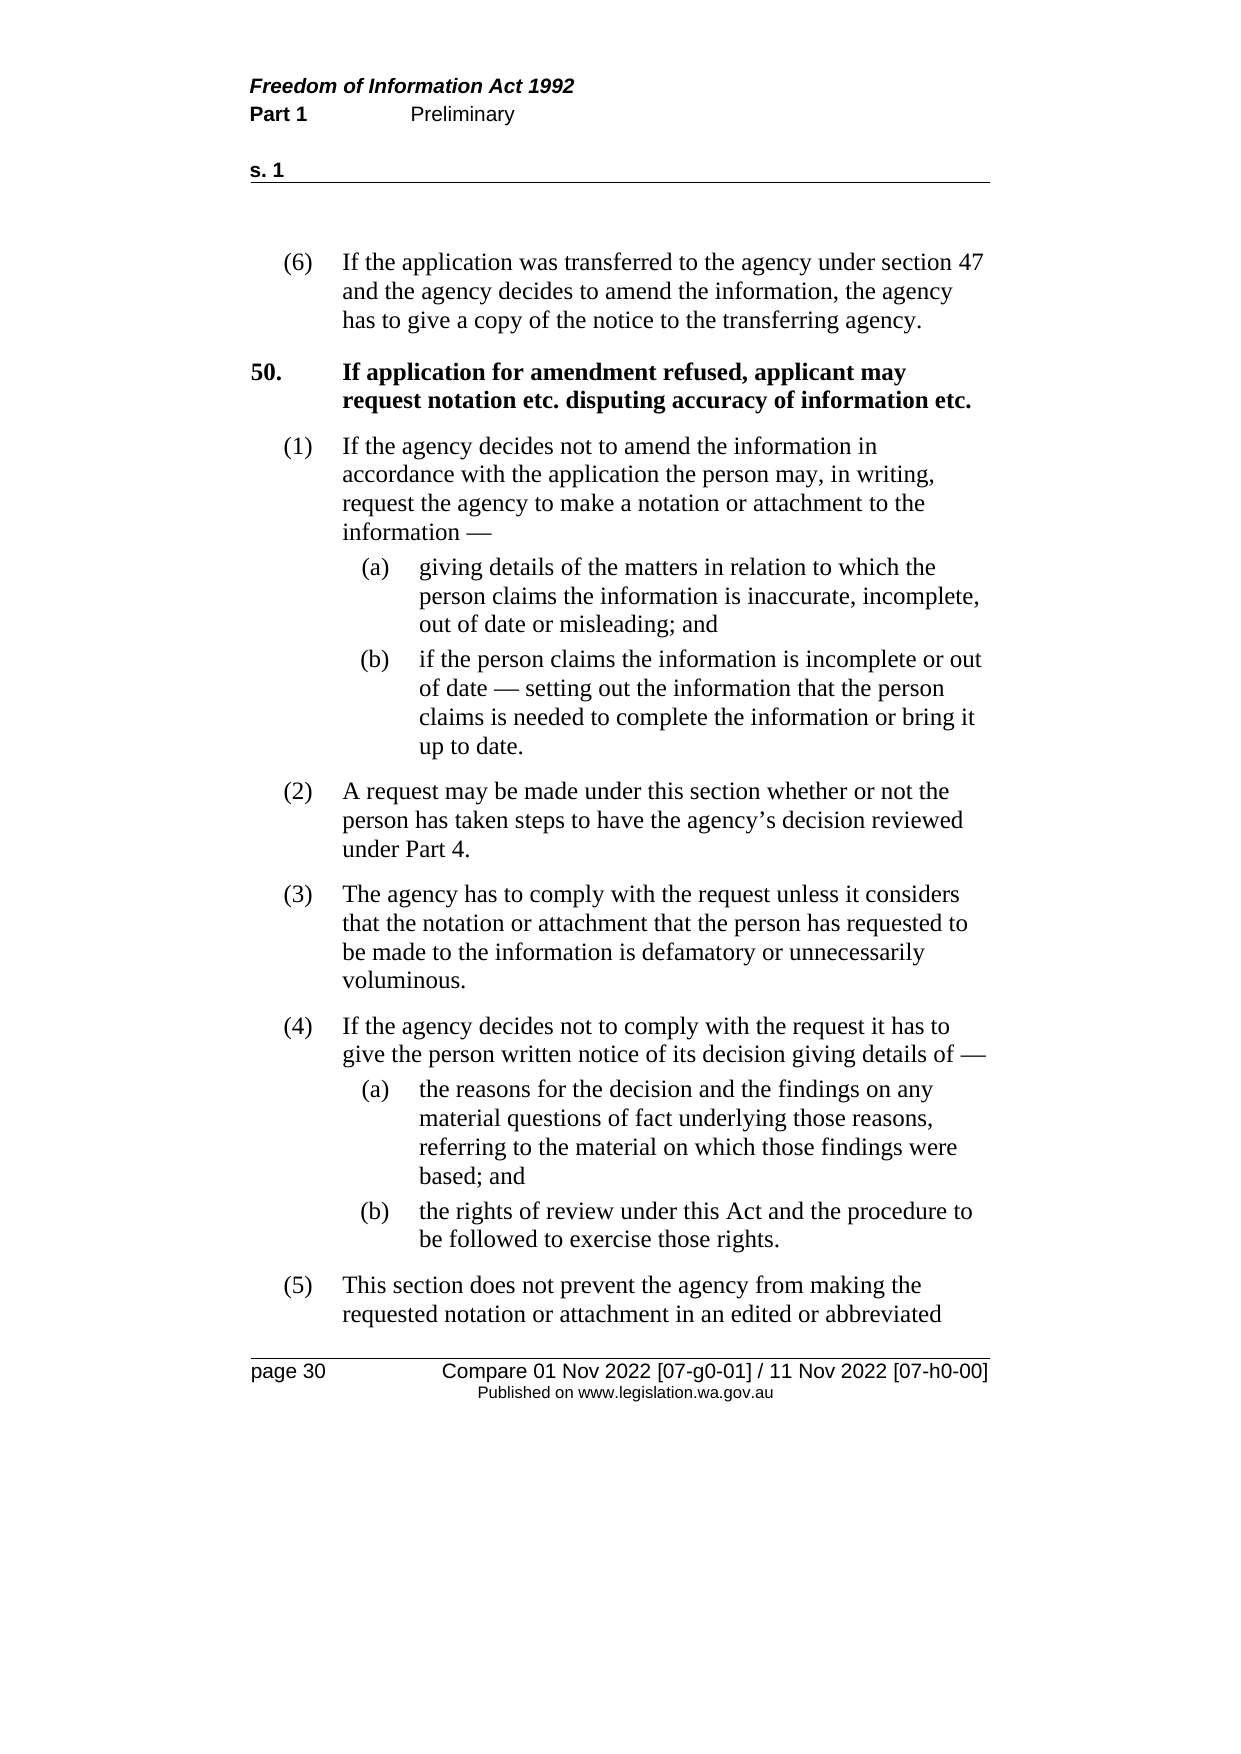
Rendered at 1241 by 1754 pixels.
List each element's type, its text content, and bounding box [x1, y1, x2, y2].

text (a) the reasons for the decision and the findings on any material questions of fact underlying those reasons, referring to the material on which those findings were based; and [251, 1074, 990, 1189]
text (a) giving details of the matters in relation to which the person claims the information is inaccurate, incomplete, out of date or misleading; and [251, 552, 990, 638]
text (4) If the agency decides not to comply with the request it has to give the person written notice of its decision giving details of — [251, 1011, 990, 1068]
text (3) The agency has to comply with the request unless it considers that the notation or attachment that the person has requested to be made to the information is defamatory or unnecessarily voluminous. [251, 879, 990, 994]
text (b) the rights of review under this Act and the procedure to be followed to exercise those rights. [251, 1196, 990, 1253]
text (2) A request may be made under this section whether or not the person has taken steps to have the agency’s decision reviewed under Part 4. [251, 776, 990, 862]
text (b) if the person claims the information is incomplete or out of date — setting out the information that the person claims is needed to complete the information or bring it up to date. [251, 644, 990, 759]
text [251, 1270, 990, 1327]
text (6) If the application was transferred to the agency under section 47 and the agency decides to amend the information, the agency has to give a copy of the notice to the transferring agency. [251, 247, 990, 334]
text (1) If the agency decides not to amend the information in accordance with the application the person may, in writing, request the agency to make a notation or attachment to the information — [251, 431, 990, 546]
subtitle 50. If application for amendment refused, applicant may request notation etc. disputing accuracy of information etc. [251, 357, 990, 414]
